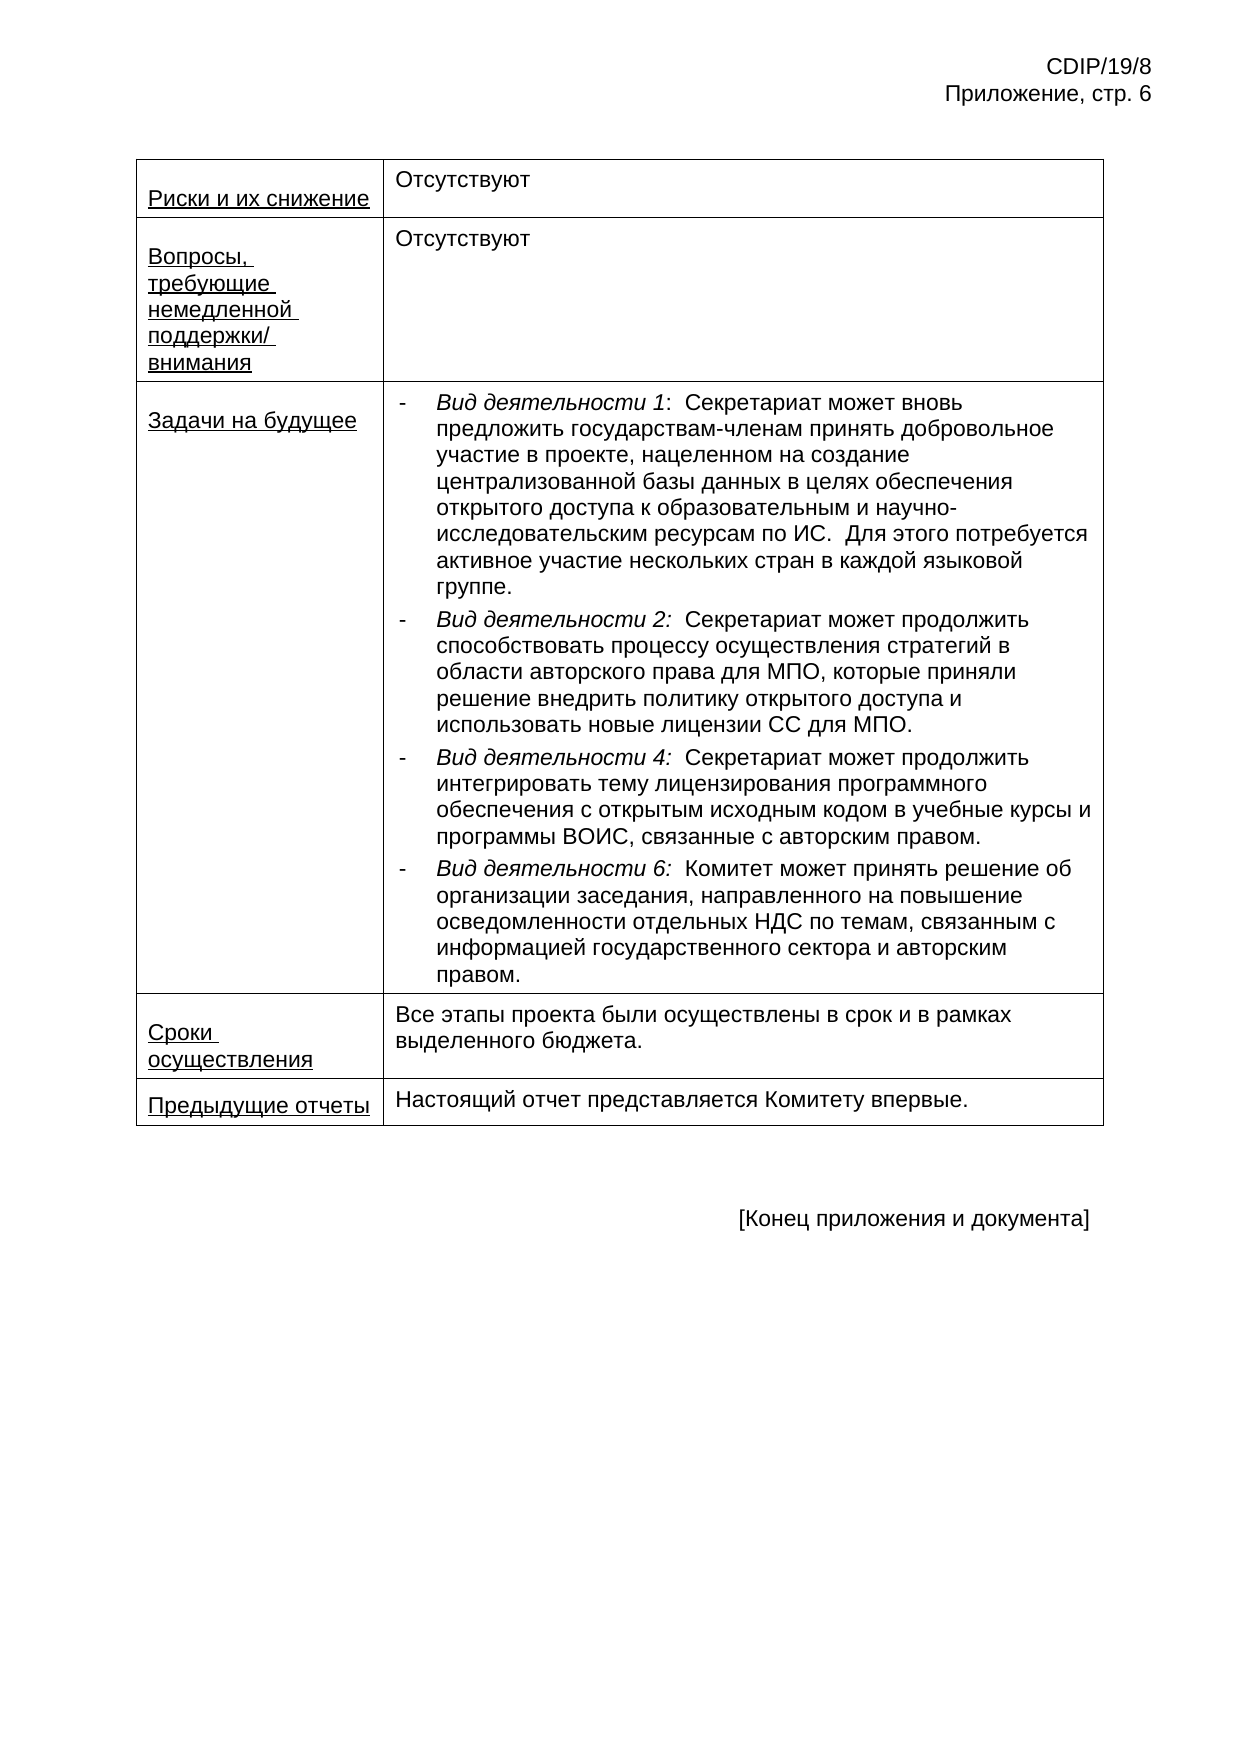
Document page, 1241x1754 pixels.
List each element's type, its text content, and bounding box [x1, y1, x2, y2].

table_cell Отсутствуют [384, 218, 1103, 381]
table_cell Сроки осуществления [137, 994, 383, 1078]
table_cell Предыдущие отчеты [137, 1079, 383, 1124]
table_cell Риски и их снижение [137, 160, 383, 217]
table_cell Отсутствуют [384, 160, 1103, 217]
table_cell Вопросы, требующие немедленной поддержки/ внимания [137, 218, 383, 381]
text [Конец приложения и документа] [148, 1204, 1152, 1231]
table_cell Вид деятельности 1: Секретариат может вновь предложить государствам-членам принять добровольное участие в проекте, нацеленном на создание централизованной базы данных в целях обеспечения открытого доступа к образовательным и научно-исследовательским ресурсам по ИС. Для этого потребуется активное участие нескольких стран в каждой языковой группе. Вид деятельности 2: Секретариат может продолжить способствовать процессу осуществления стратегий в области авторского права для МПО, которые приняли решение внедрить политику открытого доступа и использовать новые лицензии СС для МПО. Вид деятельности 4: Секретариат может продолжить интегрировать тему лицензирования программного обеспечения с открытым исходным кодом в учебные курсы и программы ВОИС, связанные с авторским правом. Вид деятельности 6: Комитет может принять решение об организации заседания, направленного на повышение осведомленности отдельных НДС по темам, связанным с информацией государственного сектора и авторским правом. [384, 382, 1103, 993]
table_cell Задачи на будущее [137, 382, 383, 993]
table_cell Настоящий отчет представляется Комитету впервые. [384, 1079, 1103, 1124]
table_cell Все этапы проекта были осуществлены в срок и в рамках выделенного бюджета. [384, 994, 1103, 1078]
